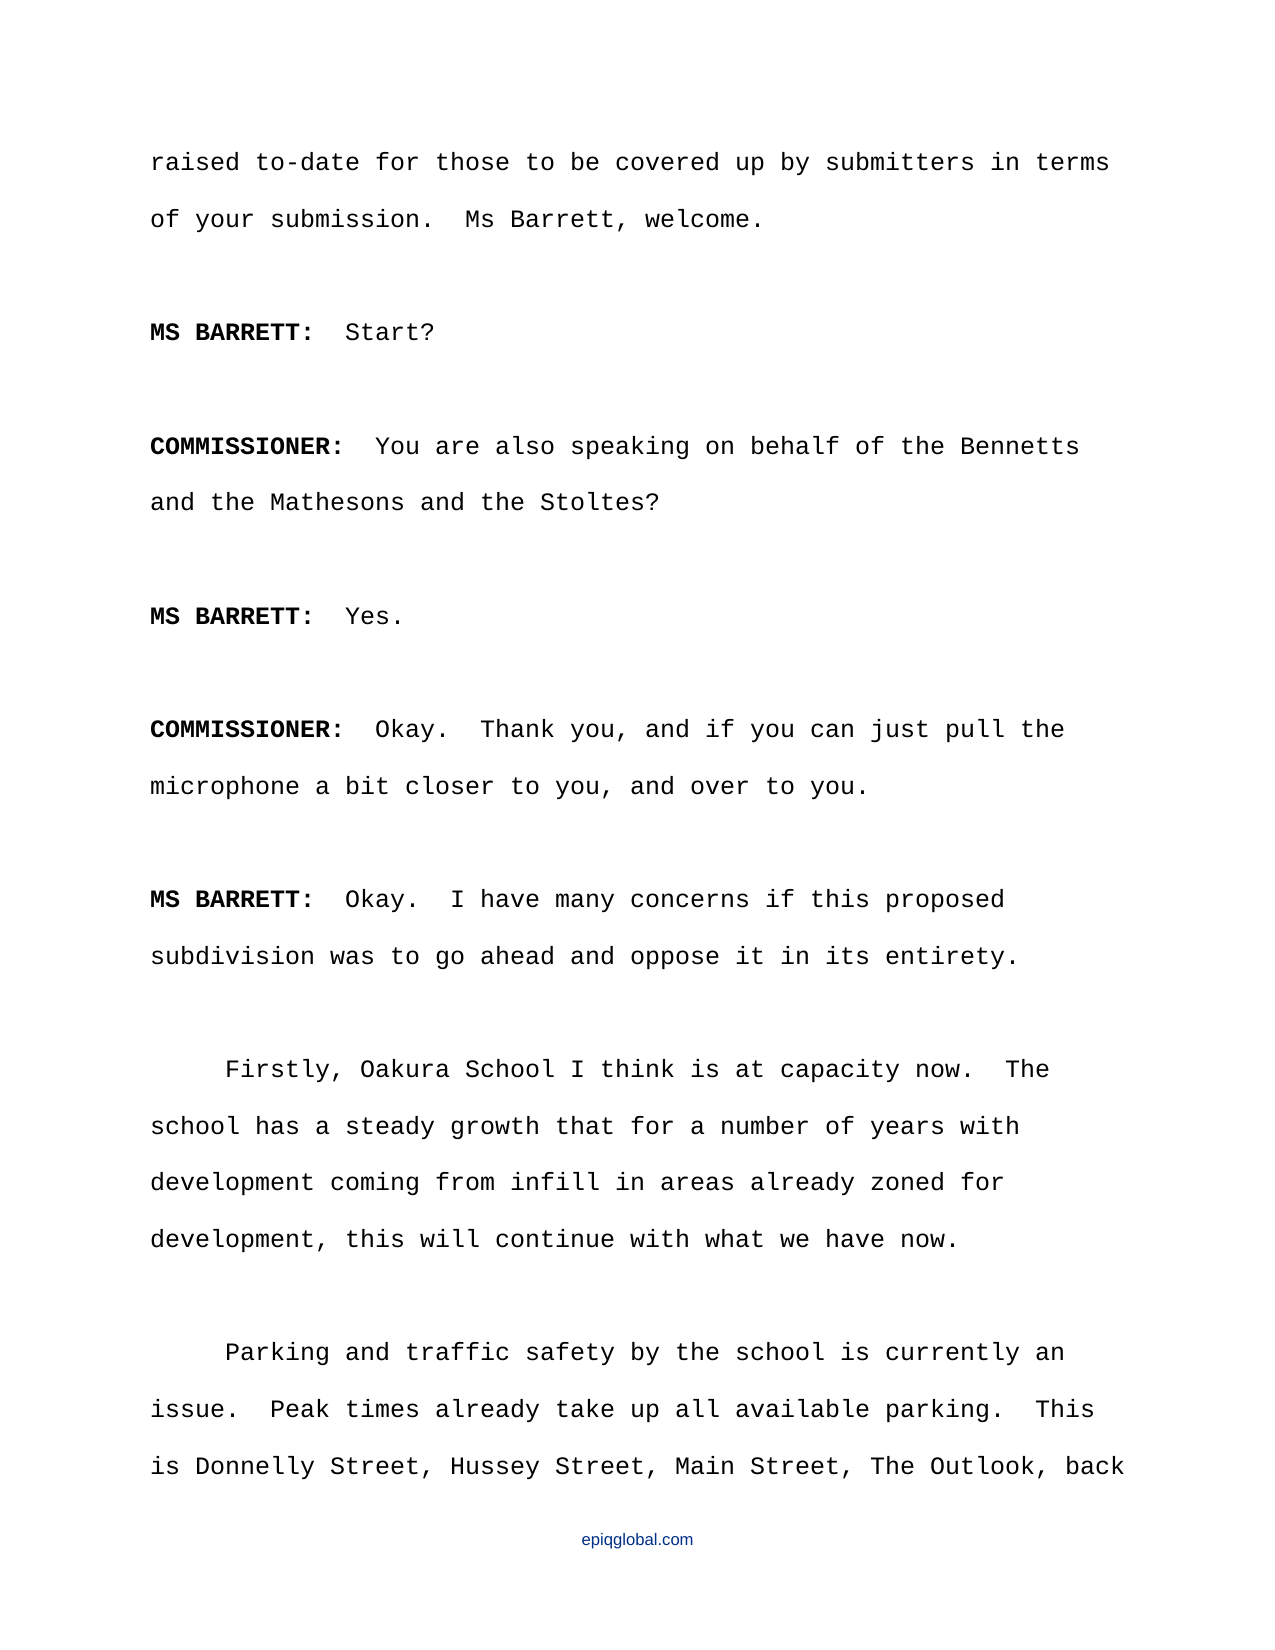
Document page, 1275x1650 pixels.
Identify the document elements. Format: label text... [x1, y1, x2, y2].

text MS BARRETT: Yes. [150, 603, 1125, 632]
text MS BARRETT: Okay. I have many concerns if this proposed subdivision was to go ahead and oppose it in its entirety. [150, 887, 1125, 972]
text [150, 1340, 1125, 1482]
text Firstly, Oakura School I think is at capacity now. The school has a steady growth that for a number of years with development coming from infill in areas already zoned for development, this will continue with what we have now. [150, 1057, 1125, 1255]
text COMMISSIONER: Okay. Thank you, and if you can just pull the microphone a bit closer to you, and over to you. [150, 717, 1125, 802]
text MS BARRETT: Start? [150, 320, 1125, 348]
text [150, 150, 1125, 235]
text COMMISSIONER: You are also speaking on behalf of the Bennetts and the Mathesons and the Stoltes? [150, 433, 1125, 518]
